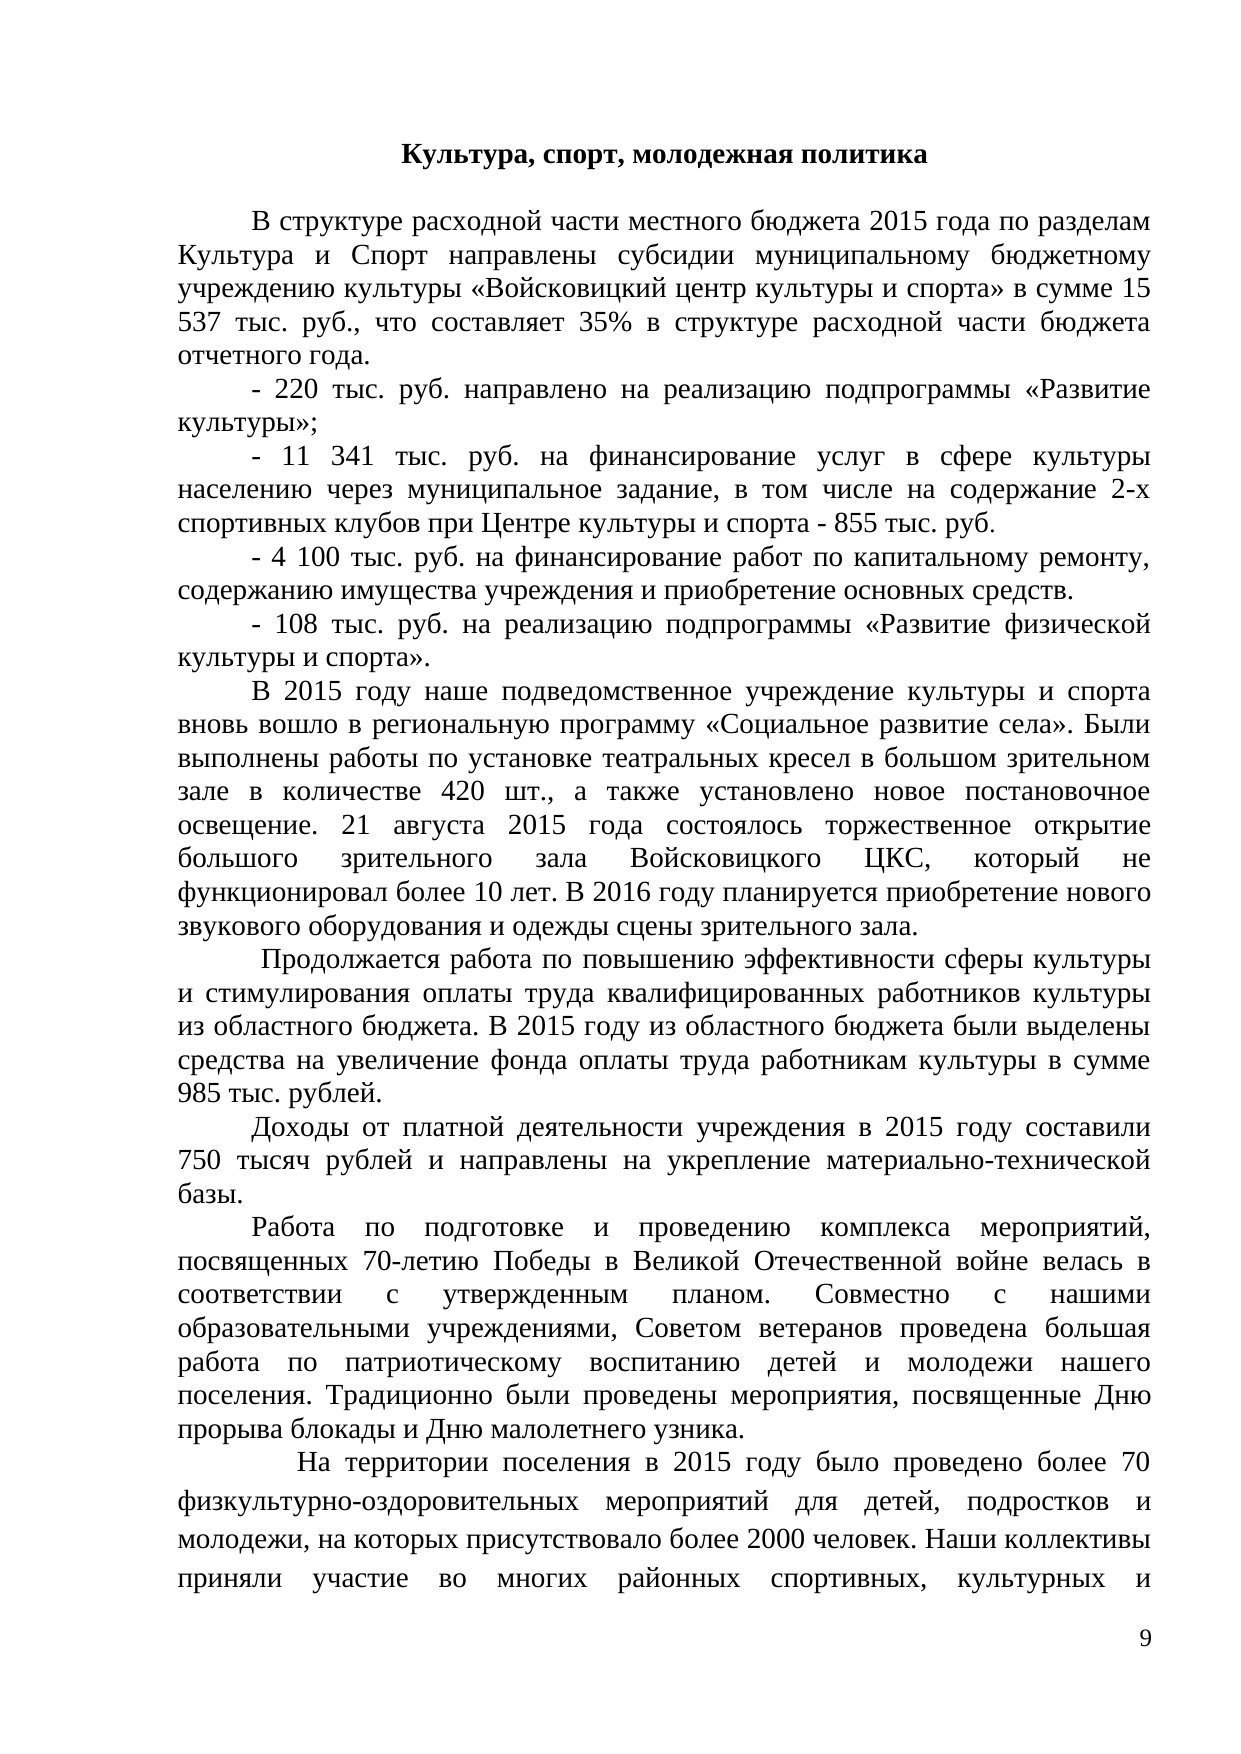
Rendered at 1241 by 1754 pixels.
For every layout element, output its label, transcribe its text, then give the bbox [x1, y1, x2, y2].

text - 11 341 тыс. руб. на финансирование услуг в сфере культуры населению через муниципальное задание, в том числе на содержание 2-х спортивных клубов при Центре культуры и спорта - 855 тыс. руб. [177, 438, 1152, 539]
text В 2015 году наше подведомственное учреждение культуры и спорта вновь вошло в региональную программу «Социальное развитие села». Были выполнены работы по установке театральных кресел в большом зрительном зале в количестве 420 шт., а также установлено новое постановочное освещение. 21 августа 2015 года состоялось торжественное открытие большого зрительного зала Войсковицкого ЦКС, который не функционировал более 10 лет. В 2016 году планируется приобретение нового звукового оборудования и одежды сцены зрительного зала. [177, 673, 1152, 941]
text - 220 тыс. руб. направлено на реализацию подпрограммы «Развитие культуры»; [177, 371, 1152, 438]
text В структуре расходной части местного бюджета 2015 года по разделам Культура и Спорт направлены субсидии муниципальному бюджетному учреждению культуры «Войсковицкий центр культуры и спорта» в сумме 15 537 тыс. руб., что составляет 35% в структуре расходной части бюджета отчетного года. [177, 203, 1152, 371]
text - 4 100 тыс. руб. на финансирование работ по капитальному ремонту, содержанию имущества учреждения и приобретение основных средств. [177, 539, 1152, 606]
text Работа по подготовке и проведению комплекса мероприятий, посвященных 70-летию Победы в Великой Отечественной войне велась в соответствии с утвержденным планом. Совместно с нашими образовательными учреждениями, Советом ветеранов проведена большая работа по патриотическому воспитанию детей и молодежи нашего поселения. Традиционно были проведены мероприятия, посвященные Дню прорыва блокады и Дню малолетнего узника. [177, 1377, 1152, 1444]
text - 108 тыс. руб. на реализацию подпрограммы «Развитие физической культуры и спорта». [177, 606, 1152, 673]
text Работа по подготовке и проведению комплекса мероприятий, посвященных 70-летию Победы в Великой Отечественной войне велась в соответствии с утвержденным планом. Совместно с нашими образовательными учреждениями, Советом ветеранов проведена большая работа по патриотическому воспитанию детей и молодежи нашего поселения. Традиционно были проведены мероприятия, посвященные Дню прорыва блокады и Дню малолетнего узника. [177, 1209, 1152, 1243]
text Продолжается работа по повышению эффективности сферы культуры и стимулирования оплаты труда квалифицированных работников культуры из областного бюджета. В 2015 году из областного бюджета были выделены средства на увеличение фонда оплаты труда работникам культуры в сумме 985 тыс. рублей. [177, 941, 1152, 1109]
text Культура, спорт, молодежная политика [177, 136, 1152, 170]
text Доходы от платной деятельности учреждения в 2015 году составили 750 тысяч рублей и направлены на укрепление материально-технической базы. [177, 1109, 1152, 1209]
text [177, 1444, 1152, 1593]
